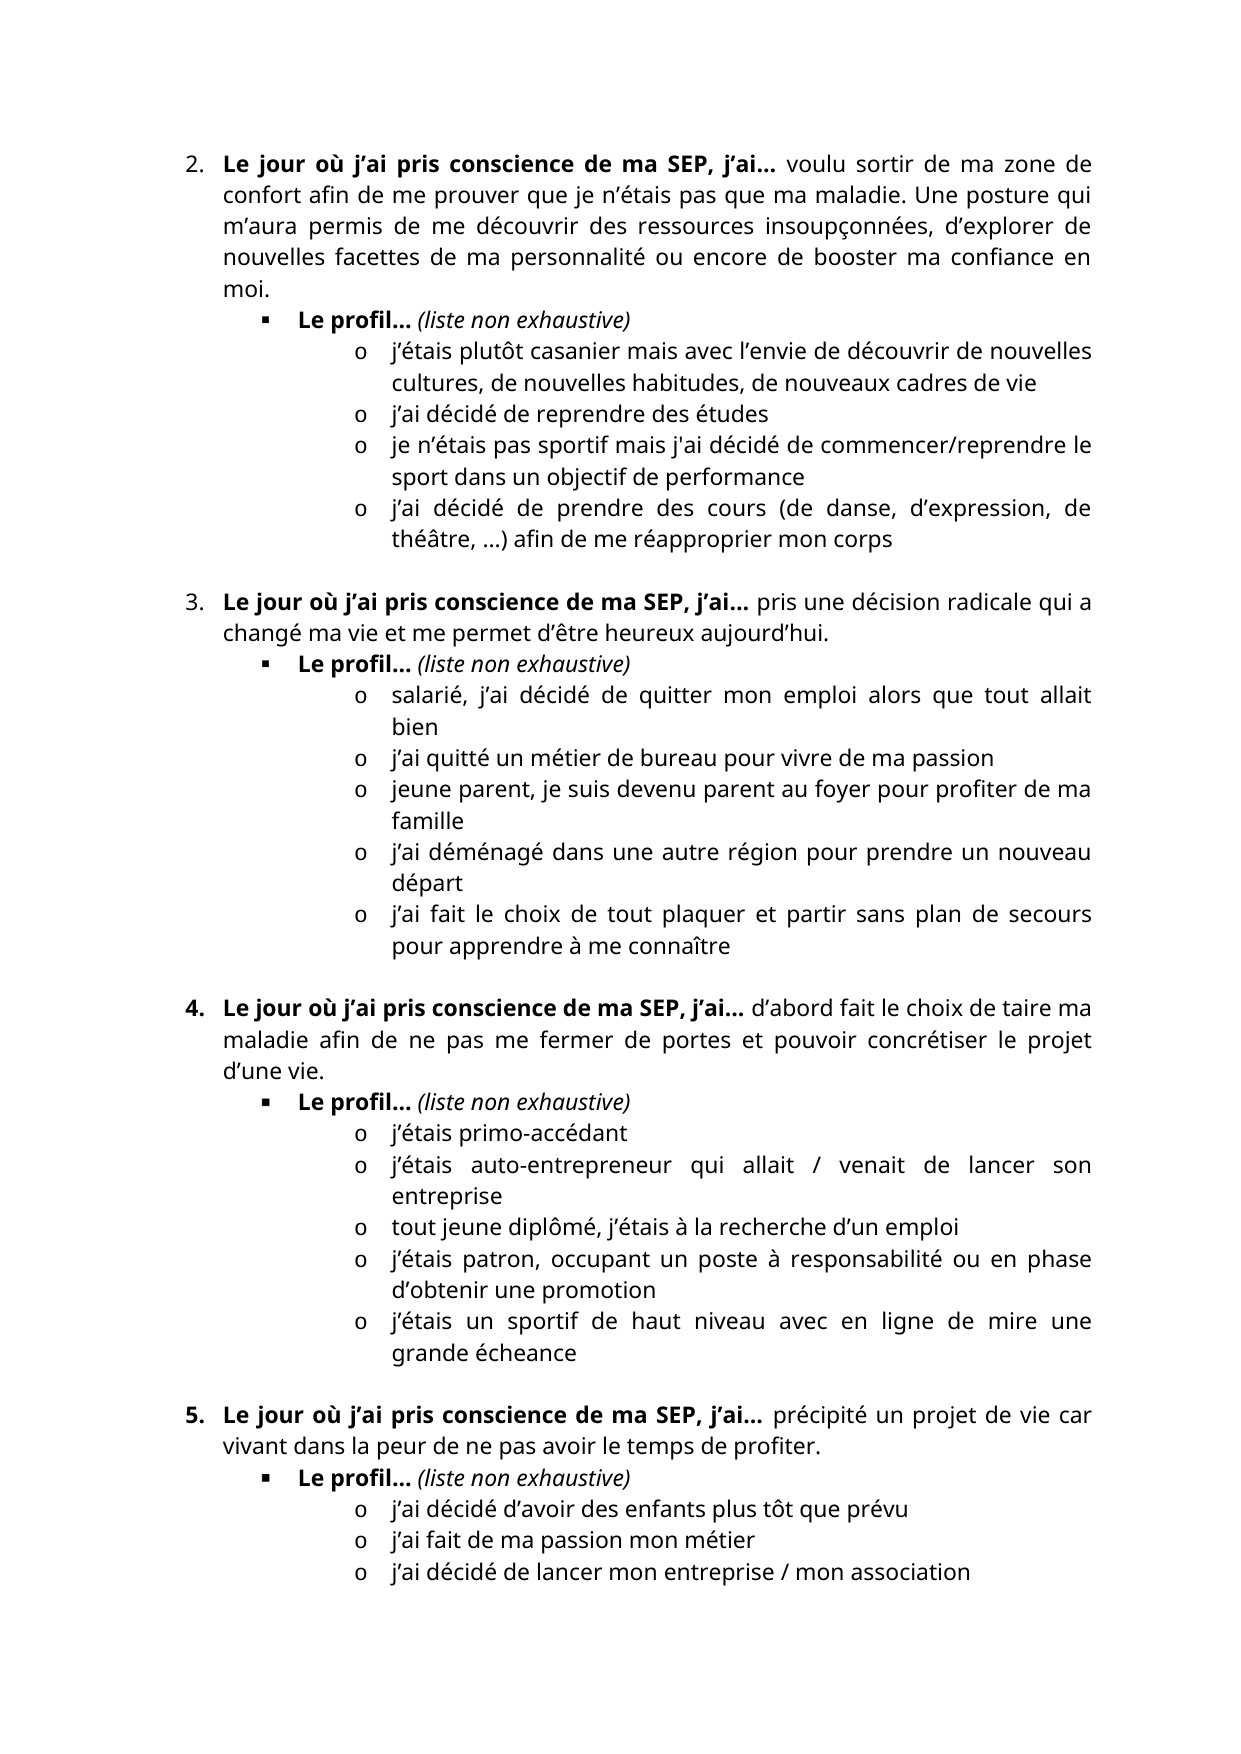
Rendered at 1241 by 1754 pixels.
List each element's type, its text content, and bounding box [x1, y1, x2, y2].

list Le jour où j’ai pris conscience de ma SEP, j’ai… précipité un projet de vie car vivant dans la peur de ne pas avoir le temps de profiter. [185, 1399, 1093, 1462]
list j’étais primo-accédant [354, 1117, 1093, 1149]
list j’ai fait de ma passion mon métier [354, 1524, 1093, 1556]
list j’ai quitté un métier de bureau pour vivre de ma passion [354, 742, 1093, 773]
list Le profil… (liste non exhaustive) [260, 1462, 1093, 1493]
list j’étais un sportif de haut niveau avec en ligne de mire une grande écheance [354, 1305, 1093, 1368]
list j’ai décidé d’avoir des enfants plus tôt que prévu [354, 1493, 1093, 1524]
list Le jour où j’ai pris conscience de ma SEP, j’ai… voulu sortir de ma zone de confort afin de me prouver que je n’étais pas que ma maladie. Une posture qui m’aura permis de me découvrir des ressources insoupçonnées, d’explorer de nouvelles facettes de ma personnalité ou encore de booster ma confiance en moi. [185, 148, 1093, 304]
list j’étais auto-entrepreneur qui allait / venait de lancer son entreprise [354, 1149, 1093, 1211]
list j’ai décidé de reprendre des études [354, 398, 1093, 429]
list Le profil… (liste non exhaustive) [260, 1086, 1093, 1117]
list j’ai décidé de lancer mon entreprise / mon association [354, 1556, 1093, 1587]
list Le profil… (liste non exhaustive) [260, 648, 1093, 679]
list Le jour où j’ai pris conscience de ma SEP, j’ai… d’abord fait le choix de taire ma maladie afin de ne pas me fermer de portes et pouvoir concrétiser le projet d’une vie. [185, 992, 1093, 1086]
list je n’étais pas sportif mais j'ai décidé de commencer/reprendre le sport dans un objectif de performance [354, 429, 1093, 492]
list Le jour où j’ai pris conscience de ma SEP, j’ai… pris une décision radicale qui a changé ma vie et me permet d’être heureux aujourd’hui. [185, 586, 1093, 648]
list j’ai déménagé dans une autre région pour prendre un nouveau départ [354, 836, 1093, 898]
list j’étais patron, occupant un poste à responsabilité ou en phase d’obtenir une promotion [354, 1243, 1093, 1305]
list j’ai décidé de prendre des cours (de danse, d’expression, de théâtre, …) afin de me réapproprier mon corps [354, 492, 1093, 554]
list j’ai fait le choix de tout plaquer et partir sans plan de secours pour apprendre à me connaître [354, 898, 1093, 961]
list salarié, j’ai décidé de quitter mon emploi alors que tout allait bien [354, 679, 1093, 742]
list tout jeune diplômé, j’étais à la recherche d’un emploi [354, 1211, 1093, 1243]
list jeune parent, je suis devenu parent au foyer pour profiter de ma famille [354, 773, 1093, 836]
list j’étais plutôt casanier mais avec l’envie de découvrir de nouvelles cultures, de nouvelles habitudes, de nouveaux cadres de vie [354, 335, 1093, 398]
list Le profil… (liste non exhaustive) [260, 304, 1093, 335]
